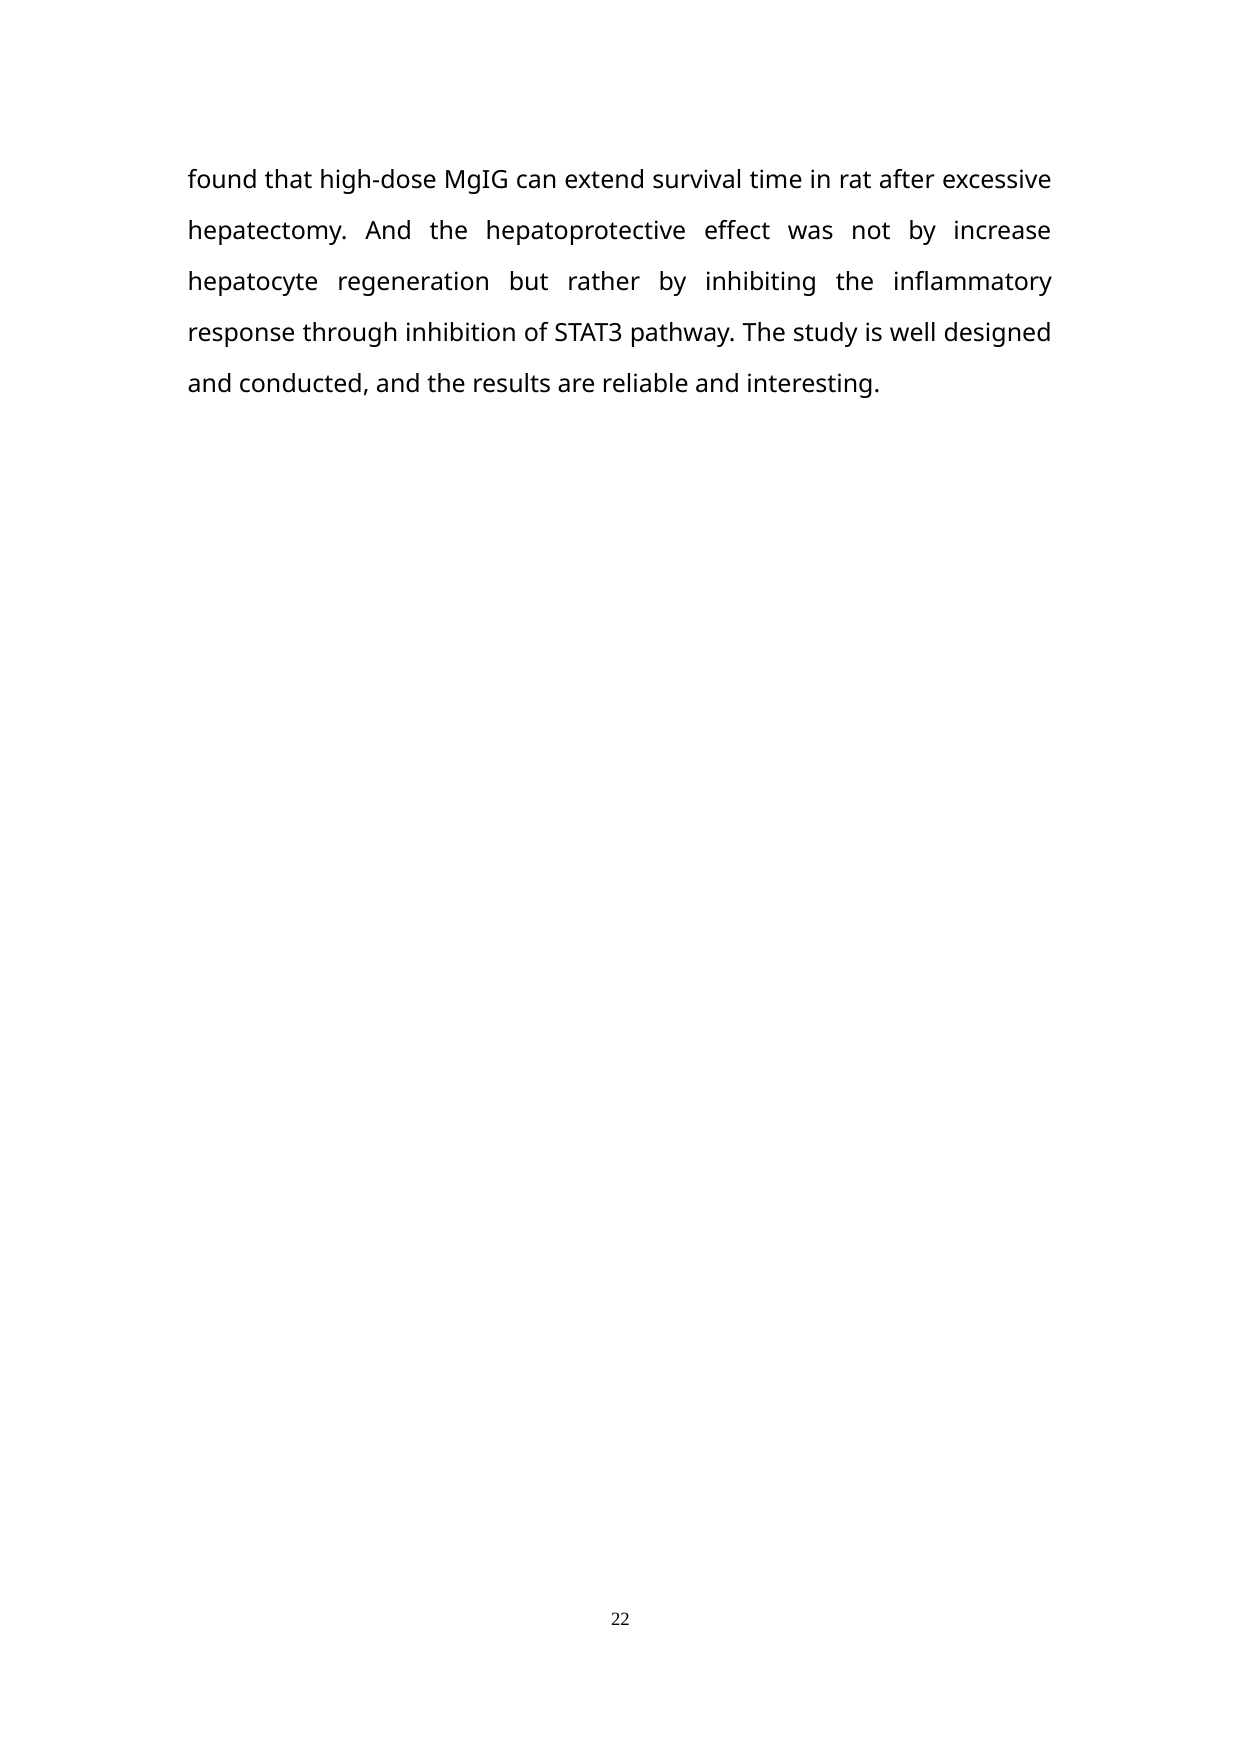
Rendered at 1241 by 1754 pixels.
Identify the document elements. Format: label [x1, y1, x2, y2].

text [187, 162, 1053, 400]
